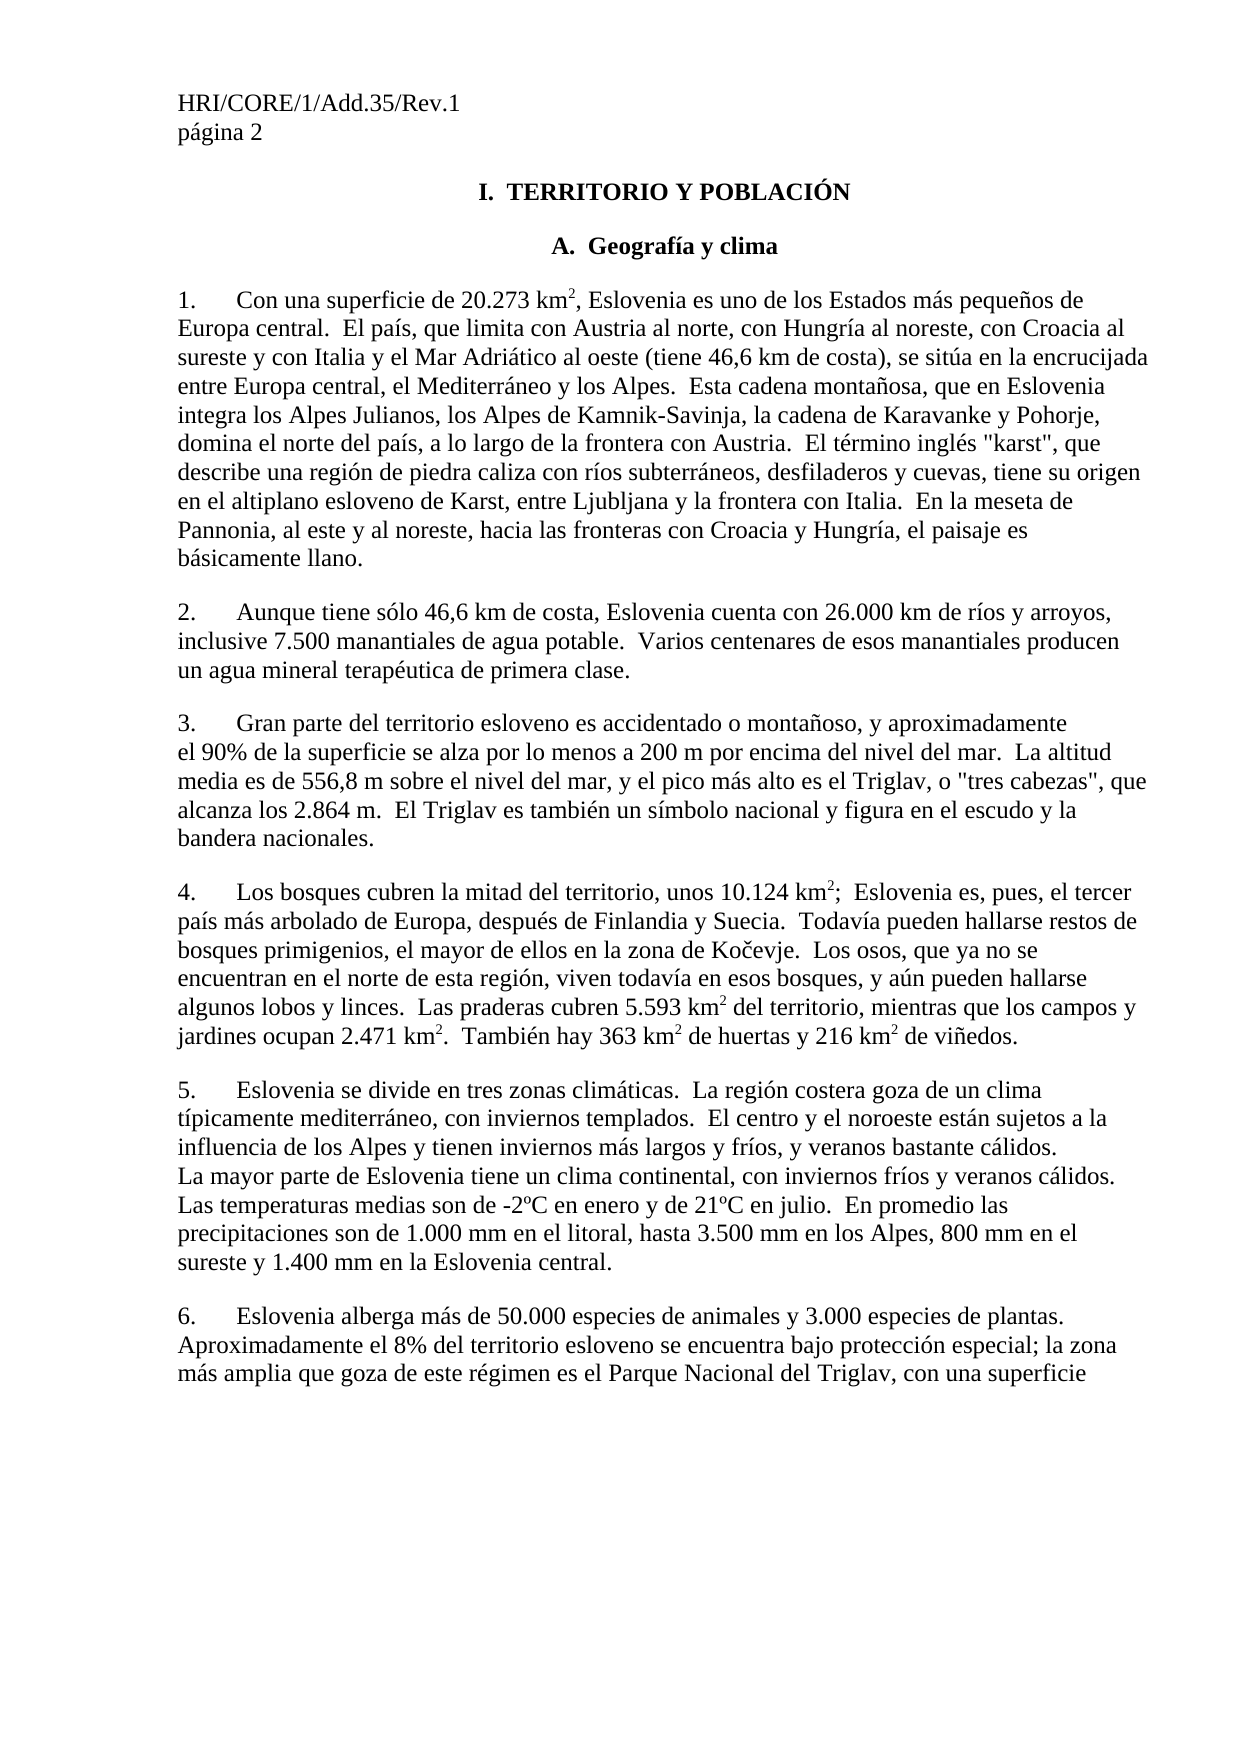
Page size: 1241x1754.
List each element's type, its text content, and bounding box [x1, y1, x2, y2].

text A. Geografía y clima [177, 231, 1152, 260]
text 2. Aunque tiene sólo 46,6 km de costa, Eslovenia cuenta con 26.000 km de ríos y arroyos, inclusive 7.500 manantiales de agua potable. Varios centenares de esos manantiales producen un agua mineral terapéutica de primera clase. [177, 597, 1152, 683]
text 4. Los bosques cubren la mitad del territorio, unos 10.124 km2; Eslovenia es, pues, el tercer país más arbolado de Europa, después de Finlandia y Suecia. Todavía pueden hallarse restos de bosques primigenios, el mayor de ellos en la zona de Kočevje. Los osos, que ya no se encuentran en el norte de esta región, viven todavía en esos bosques, y aún pueden hallarse algunos lobos y linces. Las praderas cubren 5.593 km2 del territorio, mientras que los campos y jardines ocupan 2.471 km2. También hay 363 km2 de huertas y 216 km2 de viñedos. [177, 877, 1152, 1050]
subtitle I. TERRITORIO Y POBLACIÓN [177, 177, 1152, 206]
text 5. Eslovenia se divide en tres zonas climáticas. La región costera goza de un clima típicamente mediterráneo, con inviernos templados. El centro y el noroeste están sujetos a la influencia de los Alpes y tienen inviernos más largos y fríos, y veranos bastante cálidos. La mayor parte de Eslovenia tiene un clima continental, con inviernos fríos y veranos cálidos. Las temperaturas medias son de -2ºC en enero y de 21ºC en julio. En promedio las precipitaciones son de 1.000 mm en el litoral, hasta 3.500 mm en los Alpes, 800 mm en el sureste y 1.400 mm en la Eslovenia central. [177, 1075, 1152, 1276]
text 3. Gran parte del territorio esloveno es accidentado o montañoso, y aproximadamente el 90% de la superficie se alza por lo menos a 200 m por encima del nivel del mar. La altitud media es de 556,8 m sobre el nivel del mar, y el pico más alto es el Triglav, o "tres cabezas", que alcanza los 2.864 m. El Triglav es también un símbolo nacional y figura en el escudo y la bandera nacionales. [177, 708, 1152, 852]
text 6. Eslovenia alberga más de 50.000 especies de animales y 3.000 especies de plantas. Aproximadamente el 8% del territorio esloveno se encuentra bajo protección especial; la zona más amplia que goza de este régimen es el Parque Nacional del Triglav, con una superficie [177, 1301, 1152, 1387]
text 1. Con una superficie de 20.273 km2, Eslovenia es uno de los Estados más pequeños de Europa central. El país, que limita con Austria al norte, con Hungría al noreste, con Croacia al sureste y con Italia y el Mar Adriático al oeste (tiene 46,6 km de costa), se sitúa en la encrucijada entre Europa central, el Mediterráneo y los Alpes. Esta cadena montañosa, que en Eslovenia integra los Alpes Julianos, los Alpes de Kamnik-Savinja, la cadena de Karavanke y Pohorje, domina el norte del país, a lo largo de la frontera con Austria. El término inglés "karst", que describe una región de piedra caliza con ríos subterráneos, desfiladeros y cuevas, tiene su origen en el altiplano esloveno de Karst, entre Ljubljana y la frontera con Italia. En la meseta de Pannonia, al este y al noreste, hacia las fronteras con Croacia y Hungría, el paisaje es básicamente llano. [177, 285, 1152, 572]
